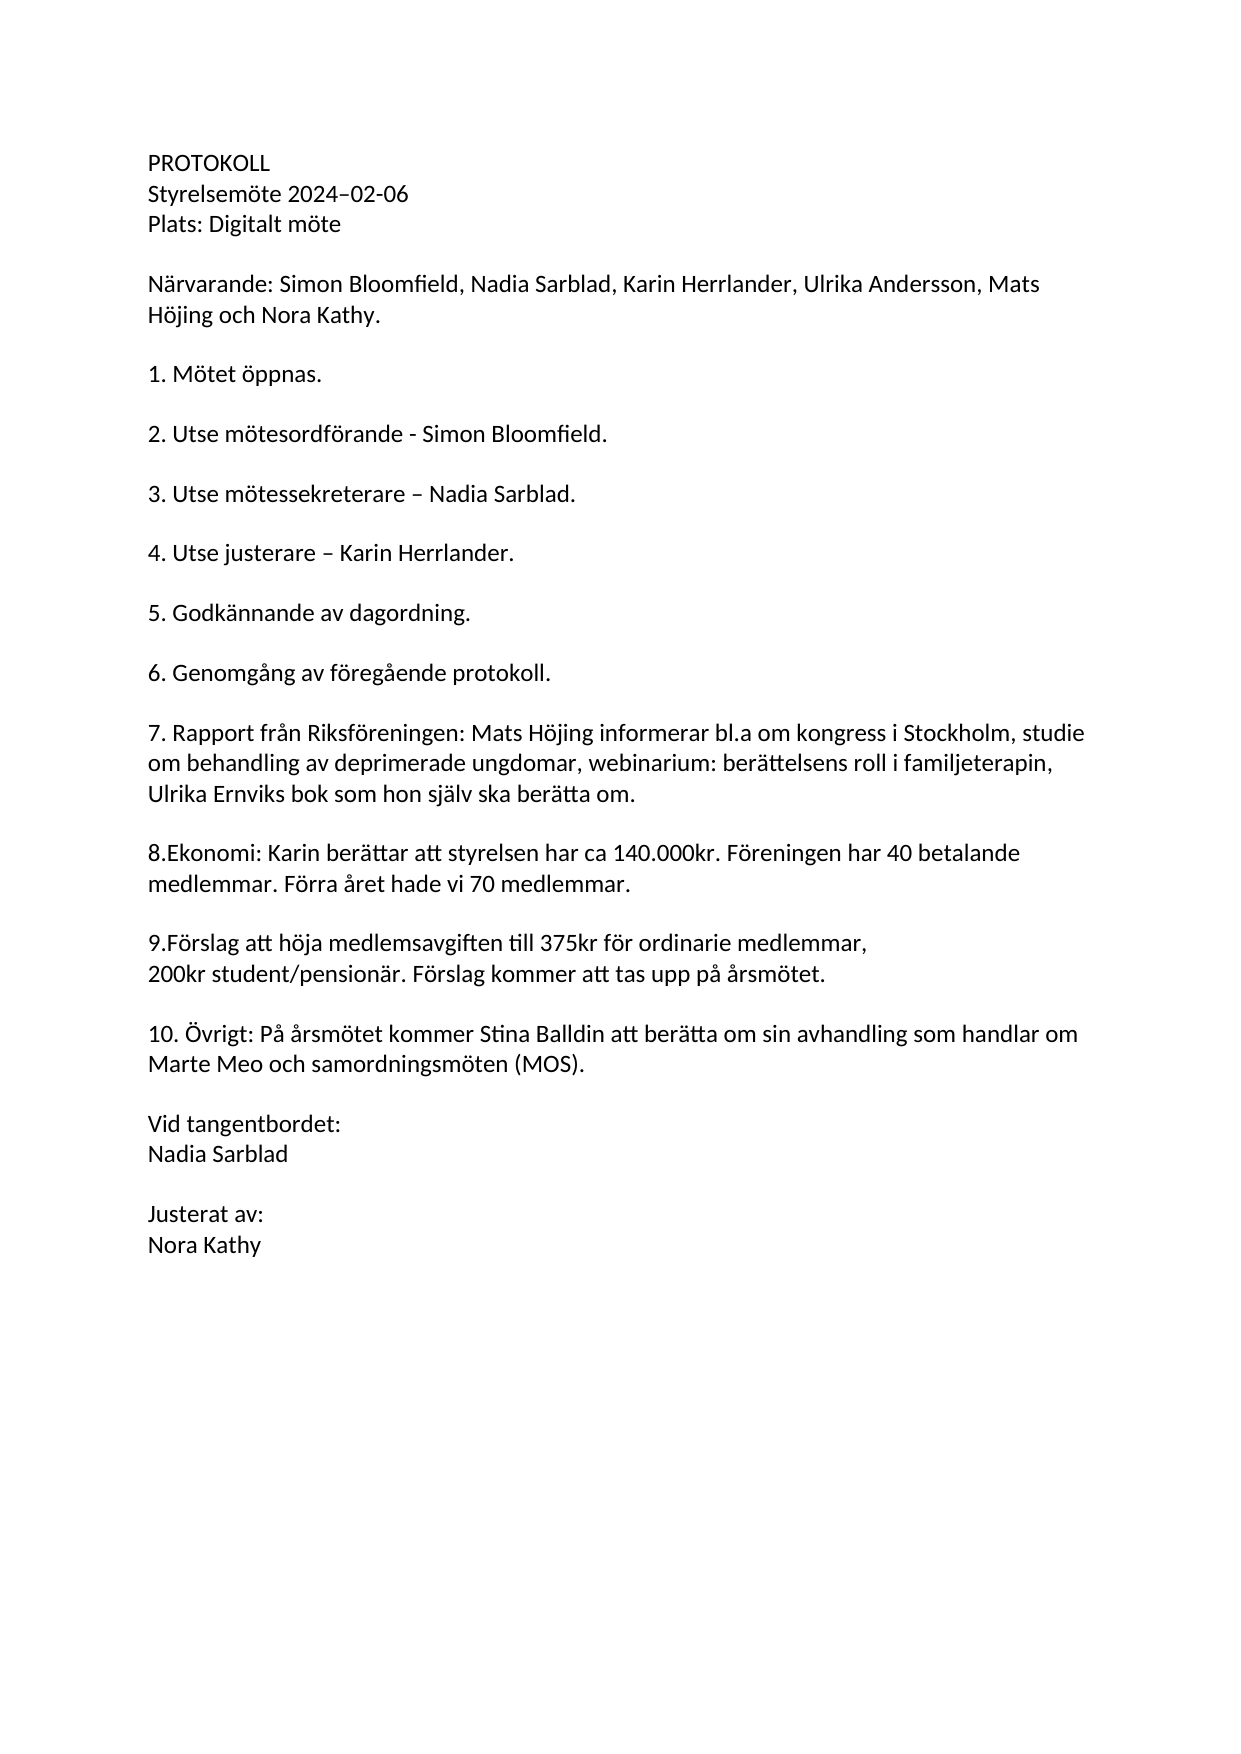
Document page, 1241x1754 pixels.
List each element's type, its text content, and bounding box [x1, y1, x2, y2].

text 7. Rapport från Riksföreningen: Mats Höjing informerar bl.a om kongress i Stockholm, studie om behandling av deprimerade ungdomar, webinarium: berättelsens roll i familjeterapin, Ulrika Ernviks bok som hon själv ska berätta om. [148, 717, 1093, 808]
text 10. Övrigt: På årsmötet kommer Stina Balldin att berätta om sin avhandling som handlar om Marte Meo och samordningsmöten (MOS). [148, 1018, 1093, 1079]
text Vid tangentbordet: Nadia Sarblad [148, 1108, 1093, 1169]
text 2. Utse mötesordförande - Simon Bloomfield. [148, 418, 1093, 449]
text 9.Förslag att höja medlemsavgiften till 375kr för ordinarie medlemmar, 200kr student/pensionär. Förslag kommer att tas upp på årsmötet. [148, 928, 1093, 989]
text 5. Godkännande av dagordning. [148, 597, 1093, 628]
text Närvarande: Simon Bloomfield, Nadia Sarblad, Karin Herrlander, Ulrika Andersson, Mats Höjing och Nora Kathy. [148, 268, 1093, 329]
text 3. Utse mötessekreterare – Nadia Sarblad. [148, 478, 1093, 508]
text 4. Utse justerare – Karin Herrlander. [148, 538, 1093, 568]
text 8.Ekonomi: Karin berättar att styrelsen har ca 140.000kr. Föreningen har 40 betalande medlemmar. Förra året hade vi 70 medlemmar. [148, 837, 1093, 898]
text 6. Genomgång av föregående protokoll. [148, 657, 1093, 687]
text PROTOKOLL Styrelsemöte 2024–02-06 Plats: Digitalt möte [148, 148, 1093, 239]
text 1. Mötet öppnas. [148, 358, 1093, 389]
text Justerat av: Nora Kathy [148, 1198, 1093, 1259]
